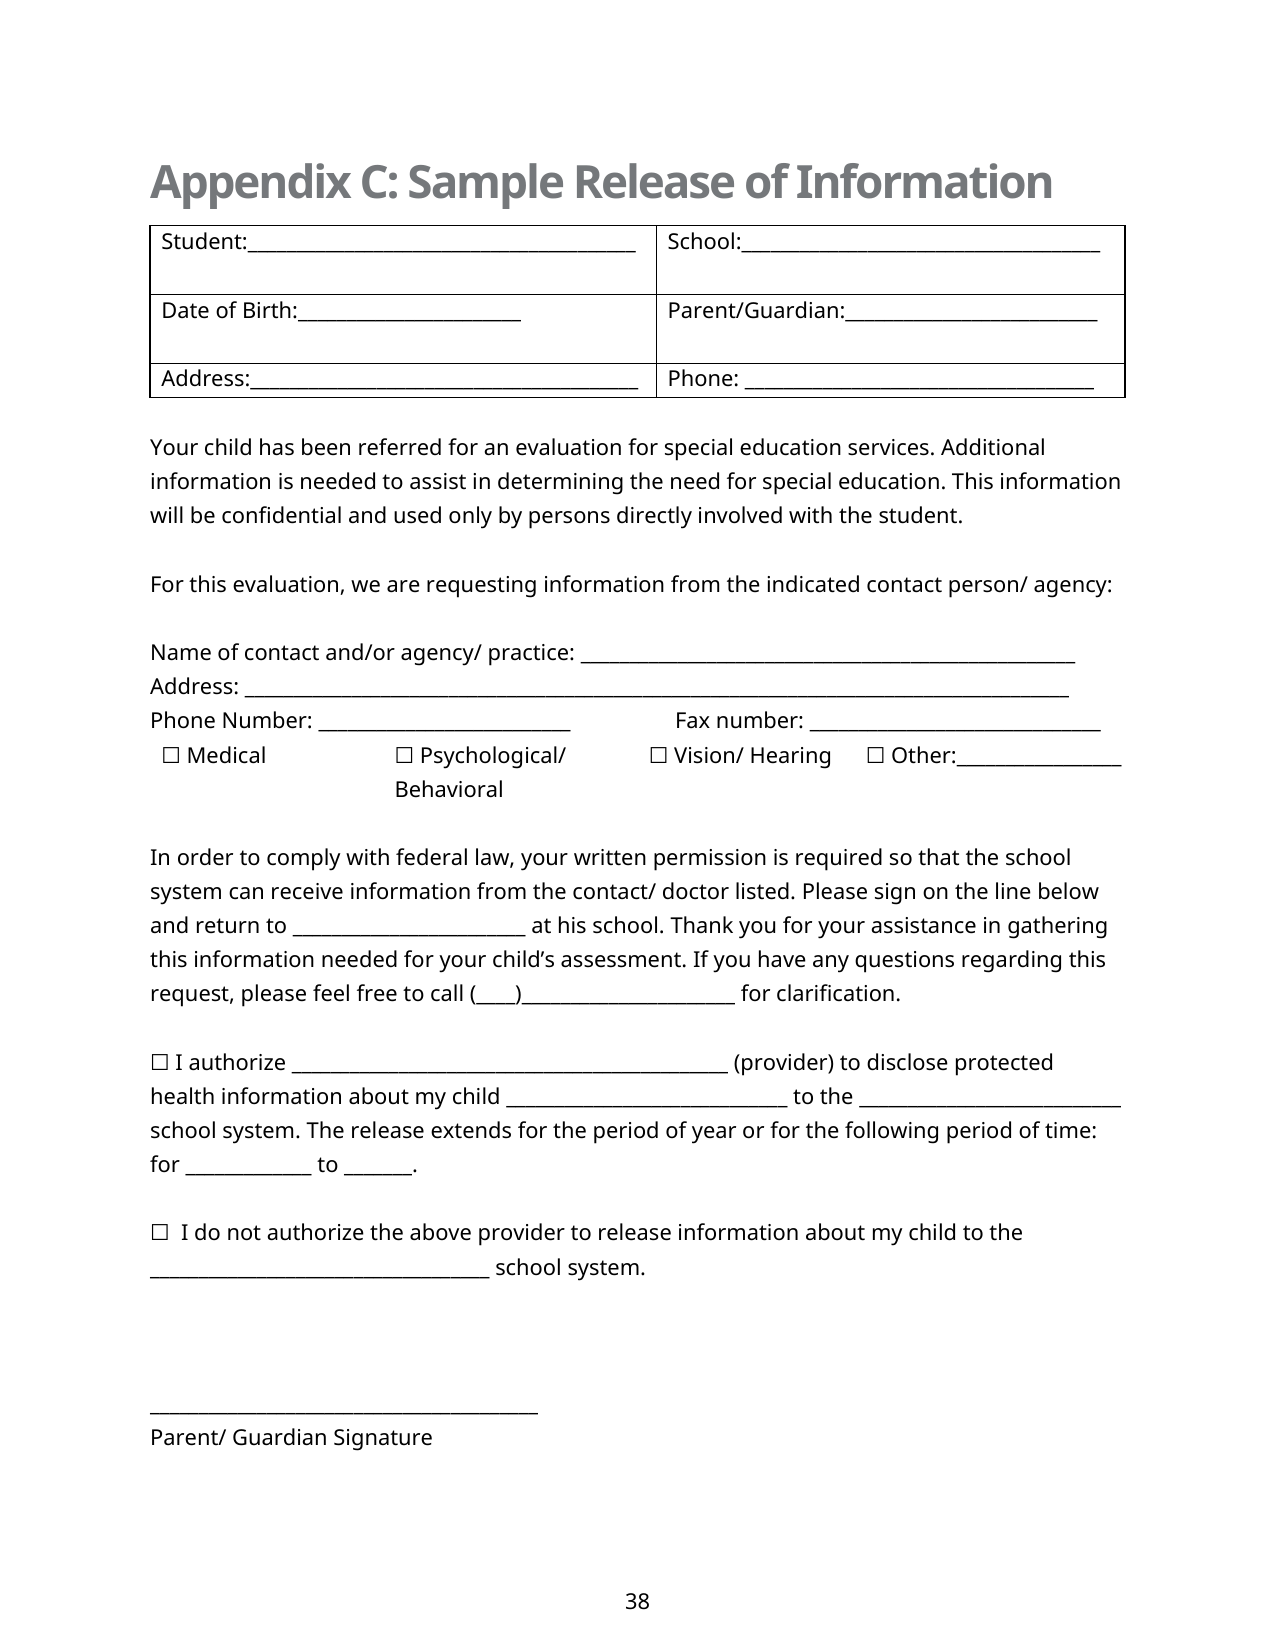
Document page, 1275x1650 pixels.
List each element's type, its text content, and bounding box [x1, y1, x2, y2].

table_cell Phone: ____________________________________ [657, 364, 1124, 397]
table_cell Address:________________________________________ [151, 364, 656, 397]
text Address: _____________________________________________________________________________________ [150, 671, 1125, 701]
text I do not authorize the above provider to release information about my child to the ___________________________________ school system. [150, 1217, 1125, 1281]
table_header Medical [150, 740, 383, 807]
text I authorize _____________________________________________ (provider) to disclose protected health information about my child _____________________________ to the ___________________________ school system. The release extends for the period of year or for the following period of time: for _____________ to _______. [150, 1047, 1125, 1179]
table_header Other:_________________ [854, 740, 1162, 807]
text Name of contact and/or agency/ practice: ___________________________________________________ [150, 637, 1125, 667]
text In order to comply with federal law, your written permission is required so that the school system can receive information from the contact/ doctor listed. Please sign on the line below and return to ________________________ at his school. Thank you for your assistance in gathering this information needed for your child’s assessment. If you have any questions regarding this request, please feel free to call (____)______________________ for clarification. [150, 842, 1125, 1008]
table_header Psychological/ Behavioral [383, 740, 637, 807]
text Parent/ Guardian Signature [150, 1422, 1125, 1452]
table_cell Parent/Guardian:__________________________ [657, 295, 1124, 362]
table_header School:_____________________________________ [657, 226, 1124, 294]
text For this evaluation, we are requesting information from the indicated contact person/ agency: [150, 569, 1125, 599]
text Your child has been referred for an evaluation for special education services. Additional information is needed to assist in determining the need for special education. This information will be confidential and used only by persons directly involved with the student. [150, 432, 1125, 530]
table_header Vision/ Hearing [638, 740, 854, 807]
subtitle Appendix C: Sample Release of Information [150, 150, 1125, 212]
table_cell Date of Birth:_______________________ [151, 295, 656, 362]
table_header Student:________________________________________ [151, 226, 656, 294]
text Phone Number: __________________________ Fax number: ______________________________ [150, 706, 1125, 735]
text ________________________________________ [150, 1388, 1125, 1418]
